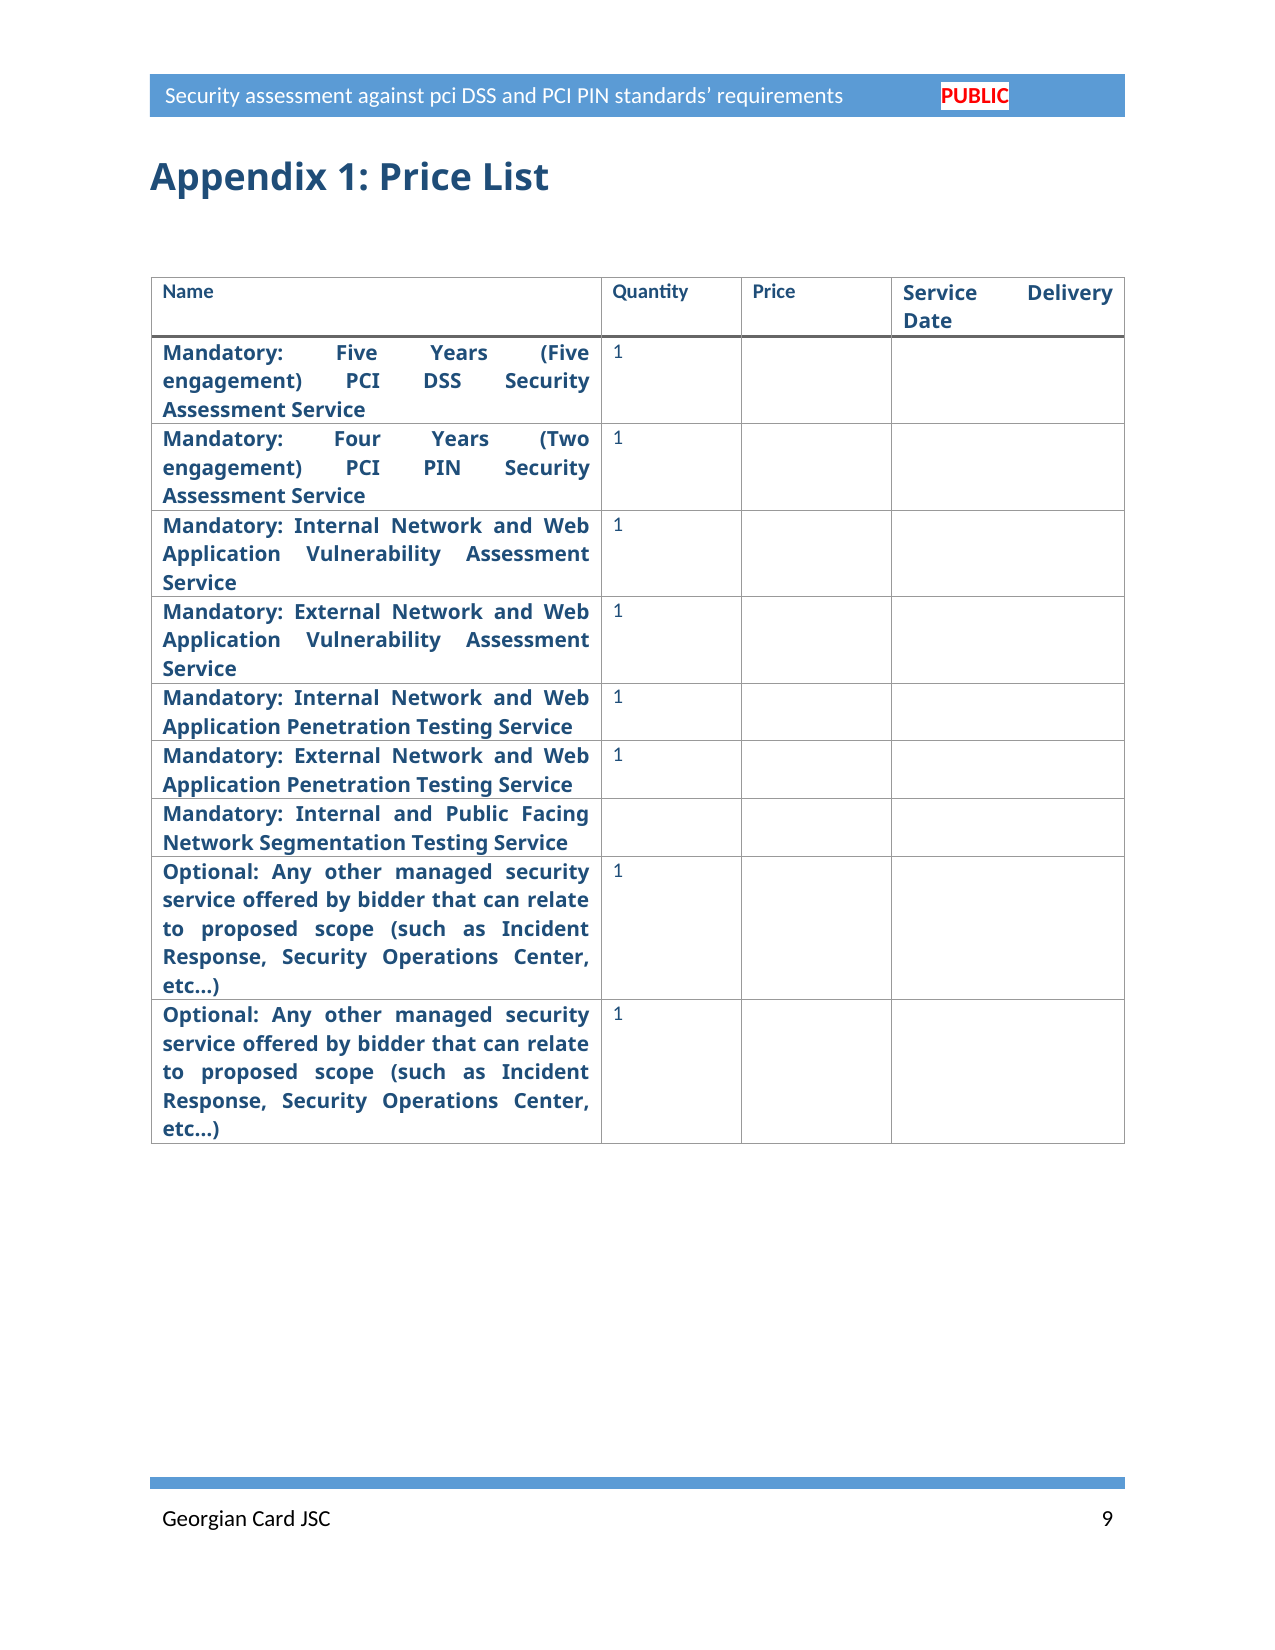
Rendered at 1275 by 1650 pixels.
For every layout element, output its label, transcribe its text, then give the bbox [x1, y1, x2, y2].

table_cell Optional: Any other managed security service offered by bidder that can relate to proposed scope (such as Incident Response, Security Operations Center, etc…) [152, 1000, 601, 1143]
table_cell [742, 424, 891, 510]
table_cell [892, 857, 1124, 999]
table_cell [742, 799, 891, 856]
table_cell [892, 1000, 1124, 1143]
table_cell [892, 424, 1124, 510]
table_cell [892, 799, 1124, 856]
table_cell Mandatory: External Network and Web Application Penetration Testing Service [152, 741, 601, 798]
table_cell Mandatory: Internal and Public Facing Network Segmentation Testing Service [152, 799, 601, 856]
table_header Name [152, 278, 601, 335]
table_cell 1 [602, 511, 741, 596]
table_cell [742, 338, 891, 423]
table_cell [892, 684, 1124, 740]
table_cell [892, 741, 1124, 798]
subtitle Appendix 1: Price List [150, 150, 1125, 201]
table_cell 1 [602, 1000, 741, 1143]
table_cell [892, 338, 1124, 423]
table_cell 1 [602, 597, 741, 682]
table_cell [892, 597, 1124, 682]
table_cell [742, 597, 891, 682]
table_cell 1 [602, 741, 741, 798]
table_cell Mandatory: Four Years (Two engagement) PCI PIN Security Assessment Service [152, 424, 601, 510]
table_header Price [742, 278, 891, 335]
table_header Quantity [602, 278, 741, 335]
table_cell [892, 511, 1124, 596]
table_cell [742, 741, 891, 798]
table_cell [742, 511, 891, 596]
table_cell [742, 857, 891, 999]
table_cell 1 [602, 684, 741, 740]
table_cell 1 [602, 424, 741, 510]
table_cell [742, 1000, 891, 1143]
table_cell 1 [602, 857, 741, 999]
table_cell Mandatory: Five Years (Five engagement) PCI DSS Security Assessment Service [152, 338, 601, 423]
table_cell [602, 799, 741, 856]
table_header Service Delivery Date [892, 278, 1124, 335]
table_cell Optional: Any other managed security service offered by bidder that can relate to proposed scope (such as Incident Response, Security Operations Center, etc…) [152, 857, 601, 999]
table_cell Mandatory: External Network and Web Application Vulnerability Assessment Service [152, 597, 601, 682]
table_cell Mandatory: Internal Network and Web Application Vulnerability Assessment Service [152, 511, 601, 596]
table_cell 1 [602, 338, 741, 423]
table_cell [742, 684, 891, 740]
table_cell Mandatory: Internal Network and Web Application Penetration Testing Service [152, 684, 601, 740]
